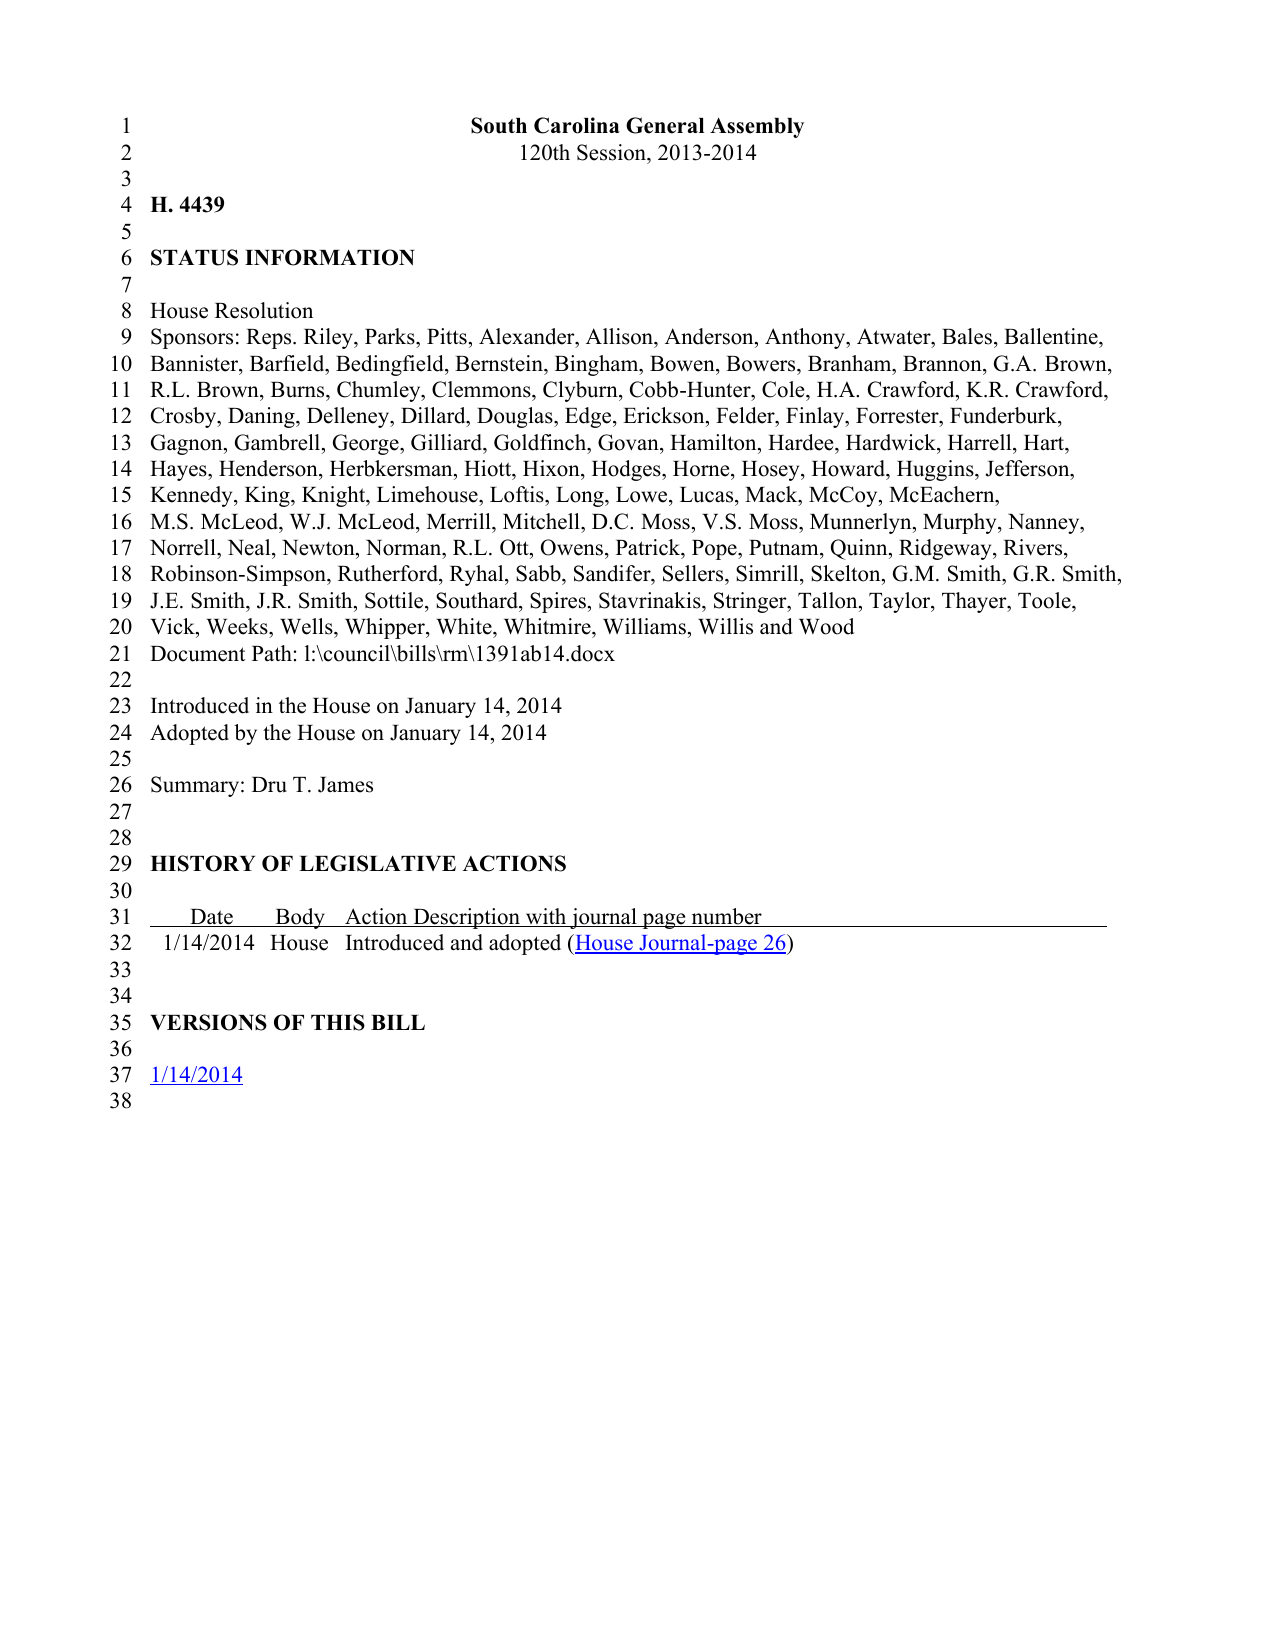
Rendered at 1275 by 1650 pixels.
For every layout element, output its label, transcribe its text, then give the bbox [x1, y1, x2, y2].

text Document Path: l:\council\bills\rm\1391ab14.docx [150, 639, 1125, 666]
text H. 4439 [150, 192, 1125, 218]
text 1/14/2014 [150, 1061, 1125, 1088]
text Date Body Action Description with journal page number [150, 903, 1125, 929]
text STATUS INFORMATION [150, 244, 1125, 271]
text South Carolina General Assembly [150, 112, 1125, 139]
text 120th Session, 2013-2014 [150, 139, 1125, 165]
text Summary: Dru T. James [150, 771, 1125, 798]
text Sponsors: Reps. Riley, Parks, Pitts, Alexander, Allison, Anderson, Anthony, Atwater, Bales, Ballentine, Bannister, Barfield, Bedingfield, Bernstein, Bingham, Bowen, Bowers, Branham, Brannon, G.A. Brown, R.L. Brown, Burns, Chumley, Clemmons, Clyburn, Cobb-Hunter, Cole, H.A. Crawford, K.R. Crawford, Crosby, Daning, Delleney, Dillard, Douglas, Edge, Erickson, Felder, Finlay, Forrester, Funderburk, Gagnon, Gambrell, George, Gilliard, Goldfinch, Govan, Hamilton, Hardee, Hardwick, Harrell, Hart, Hayes, Henderson, Herbkersman, Hiott, Hixon, Hodges, Horne, Hosey, Howard, Huggins, Jefferson, Kennedy, King, Knight, Limehouse, Loftis, Long, Lowe, Lucas, Mack, McCoy, McEachern, M.S. McLeod, W.J. McLeod, Merrill, Mitchell, D.C. Moss, V.S. Moss, Munnerlyn, Murphy, Nanney, Norrell, Neal, Newton, Norman, R.L. Ott, Owens, Patrick, Pope, Putnam, Quinn, Ridgeway, Rivers, Robinson-Simpson, Rutherford, Ryhal, Sabb, Sandifer, Sellers, Simrill, Skelton, G.M. Smith, G.R. Smith, J.E. Smith, J.R. Smith, Sottile, Southard, Spires, Stavrinakis, Stringer, Tallon, Taylor, Thayer, Toole, Vick, Weeks, Wells, Whipper, White, Whitmire, Williams, Willis and Wood [150, 323, 1125, 639]
text VERSIONS OF THIS BILL [150, 1008, 1125, 1035]
text Introduced in the House on January 14, 2014 [150, 692, 1125, 719]
text HISTORY OF LEGISLATIVE ACTIONS [150, 850, 1125, 877]
text Adopted by the House on January 14, 2014 [150, 719, 1125, 745]
text House Resolution [150, 297, 1125, 323]
text 1/14/2014 House Introduced and adopted (House Journal-page 26) [150, 929, 1125, 956]
